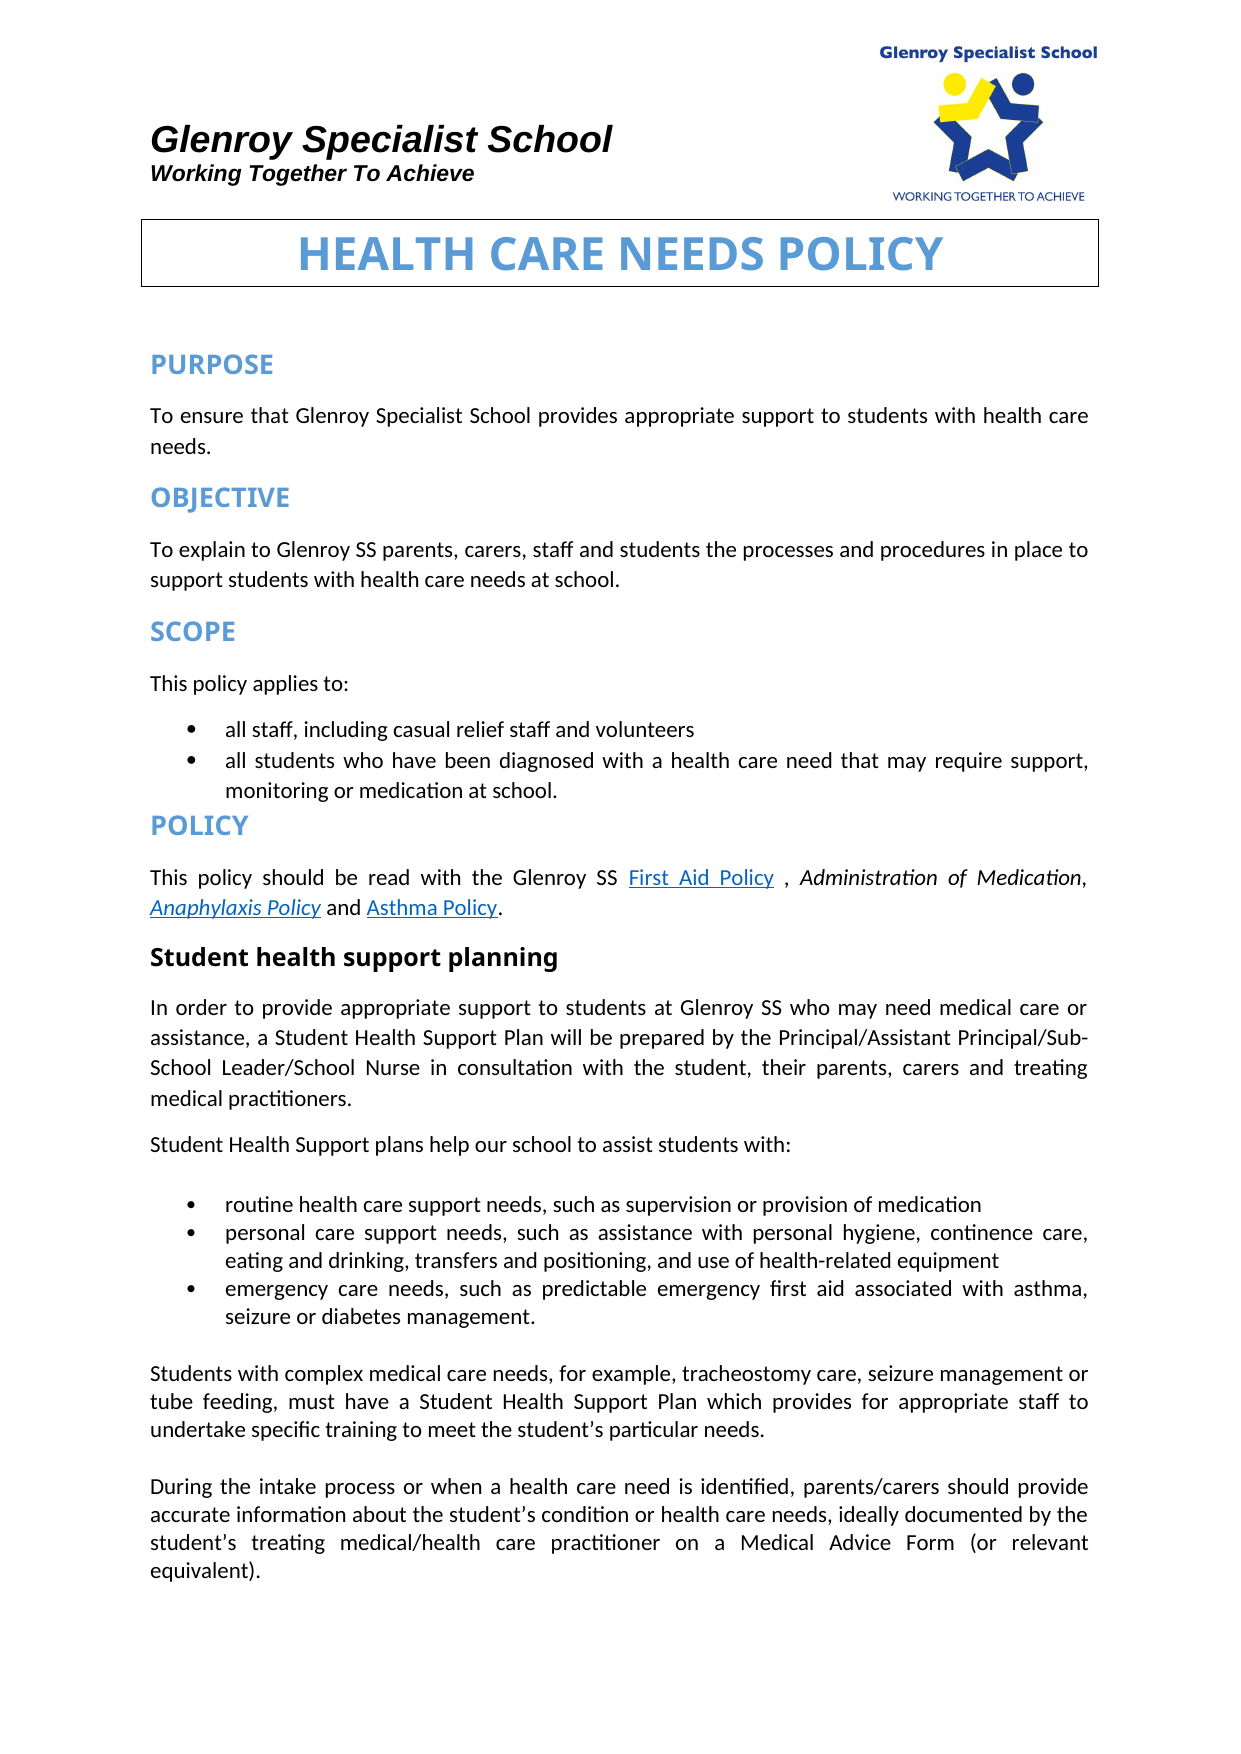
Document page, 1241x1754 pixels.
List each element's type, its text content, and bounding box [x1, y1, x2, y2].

text Students with complex medical care needs, for example, tracheostomy care, seizure management or tube feeding, must have a Student Health Support Plan which provides for appropriate staff to undertake specific training to meet the student’s particular needs. [150, 1359, 1090, 1443]
text Purpose [150, 345, 1090, 382]
text During the intake process or when a health care need is identified, parents/carers should provide accurate information about the student’s condition or health care needs, ideally documented by the student’s treating medical/health care practitioner on a Medical Advice Form (or relevant equivalent). [150, 1472, 1090, 1584]
text To ensure that Glenroy Specialist School provides appropriate support to students with health care needs. [150, 402, 1090, 460]
text This policy should be read with the Glenroy SS First Aid Policy , Administration of Medication, Anaphylaxis Policy and Asthma Policy. [150, 863, 1090, 921]
text This policy applies to: [150, 669, 1090, 697]
list emergency care needs, such as predictable emergency first aid associated with asthma, seizure or diabetes management. [187, 1274, 1090, 1330]
text To explain to Glenroy SS parents, carers, staff and students the processes and procedures in place to support students with health care needs at school. [150, 535, 1090, 593]
text In order to provide appropriate support to students at Glenroy SS who may need medical care or assistance, a Student Health Support Plan will be prepared by the Principal/Assistant Principal/Sub-School Leader/School Nurse in consultation with the student, their parents, carers and treating medical practitioners. [150, 993, 1090, 1112]
text Objective [150, 479, 1090, 516]
text Scope [150, 612, 1090, 649]
list personal care support needs, such as assistance with personal hygiene, continence care, eating and drinking, transfers and positioning, and use of health-related equipment [187, 1218, 1090, 1274]
picture [878, 44, 1099, 203]
text HEALTH CARE NEEDS POLICY [142, 220, 1098, 286]
text Student Health Support plans help our school to assist students with: [150, 1131, 1090, 1159]
text Student health support planning [150, 940, 1090, 974]
list all staff, including casual relief staff and volunteers [187, 716, 1090, 743]
list routine health care support needs, such as supervision or provision of medication [187, 1190, 1090, 1218]
text Policy [150, 806, 1090, 843]
list all students who have been diagnosed with a health care need that may require support, monitoring or medication at school. [187, 746, 1090, 804]
